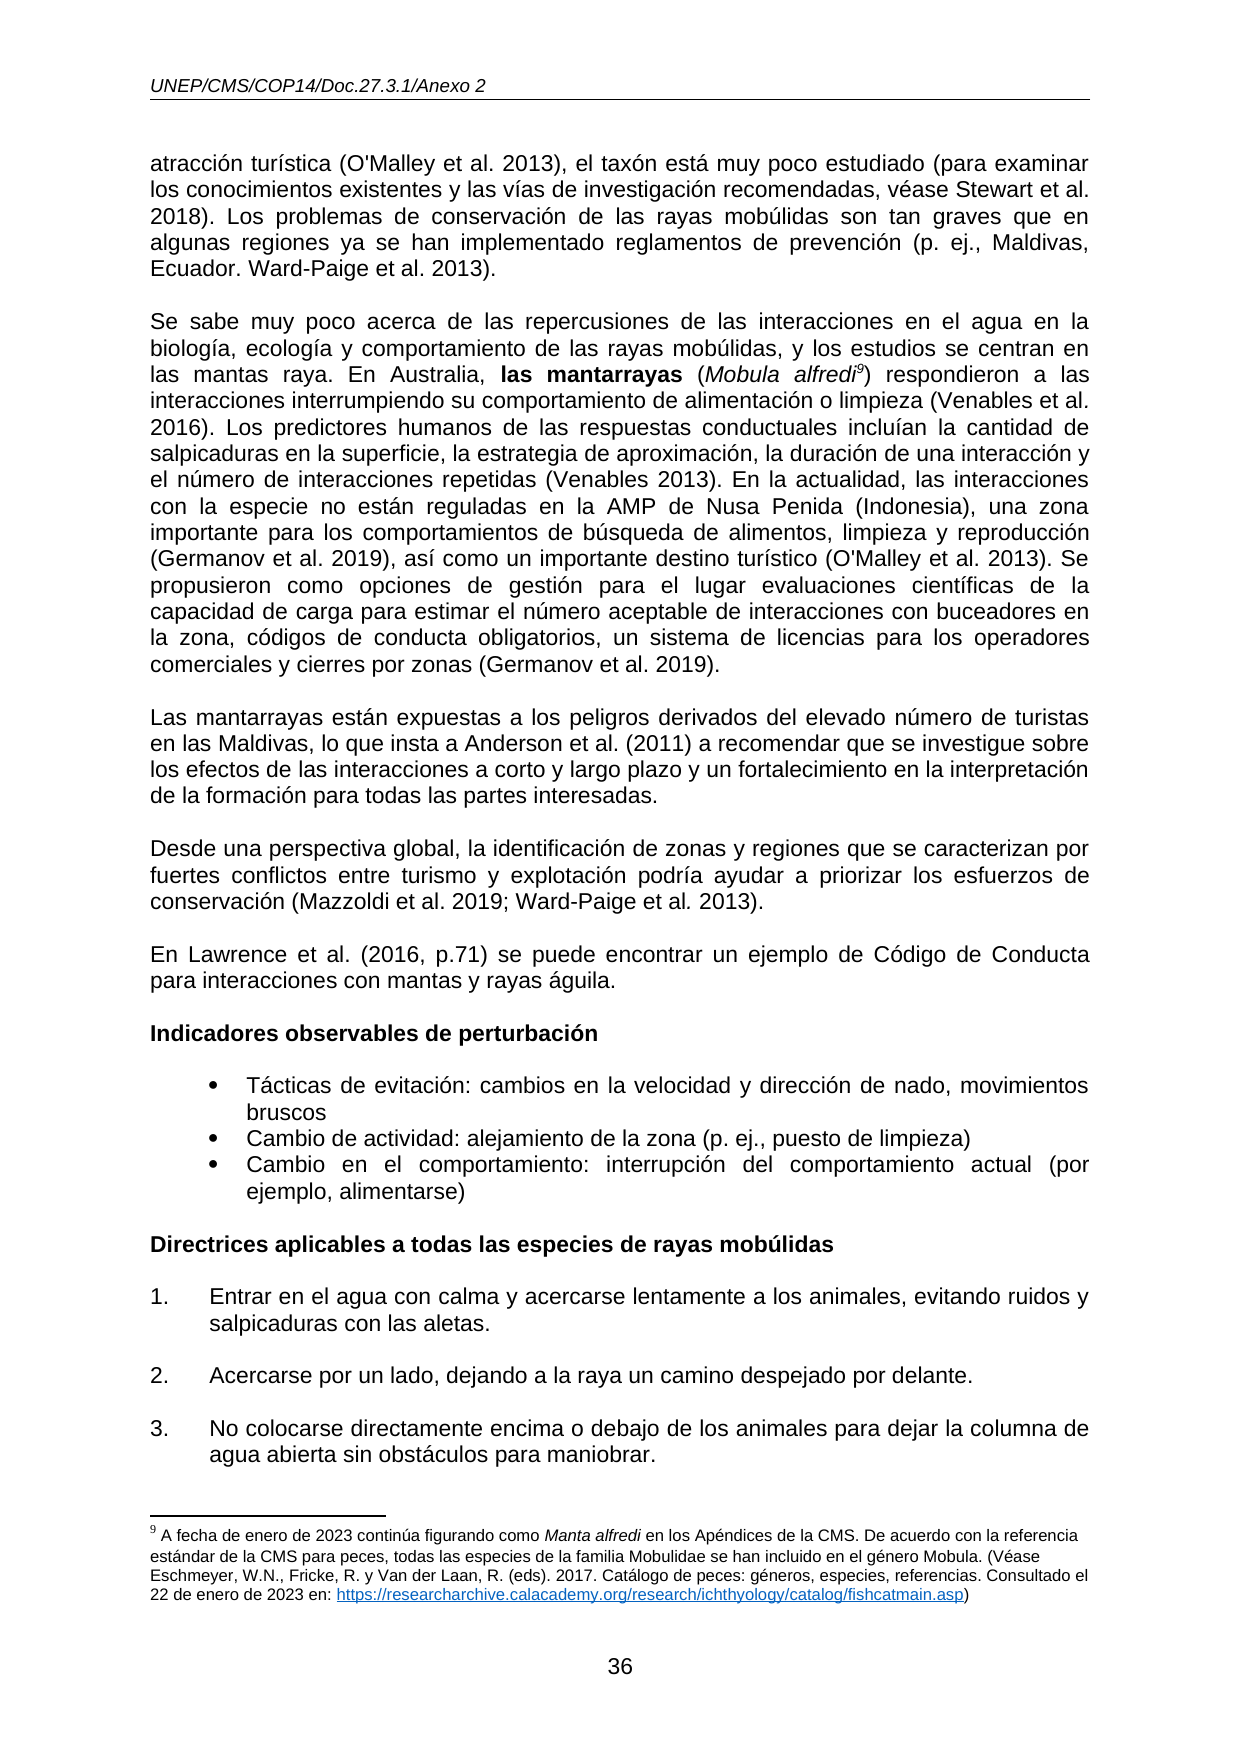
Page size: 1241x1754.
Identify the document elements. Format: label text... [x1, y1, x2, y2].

text Indicadores observables de perturbación [150, 1020, 1090, 1046]
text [150, 150, 1090, 282]
list No colocarse directamente encima o debajo de los animales para dejar la columna de agua abierta sin obstáculos para maniobrar. [150, 1415, 1090, 1468]
list Entrar en el agua con calma y acercarse lentamente a los animales, evitando ruidos y salpicaduras con las aletas. [150, 1283, 1090, 1336]
text En Lawrence et al. (2016, p.71) se puede encontrar un ejemplo de Código de Conducta para interacciones con mantas y rayas águila. [150, 941, 1090, 993]
text Se sabe muy poco acerca de las repercusiones de las interacciones en el agua en la biología, ecología y comportamiento de las rayas mobúlidas, y los estudios se centran en las mantas raya. En Australia, las mantarrayas (Mobula alfredi) respondieron a las interacciones interrumpiendo su comportamiento de alimentación o limpieza (Venables et al. 2016). Los predictores humanos de las respuestas conductuales incluían la cantidad de salpicaduras en la superficie, la estrategia de aproximación, la duración de una interacción y el número de interacciones repetidas (Venables 2013). En la actualidad, las interacciones con la especie no están reguladas en la AMP de Nusa Penida (Indonesia), una zona importante para los comportamientos de búsqueda de alimentos, limpieza y reproducción (Germanov et al. 2019), así como un importante destino turístico (O'Malley et al. 2013). Se propusieron como opciones de gestión para el lugar evaluaciones científicas de la capacidad de carga para estimar el número aceptable de interacciones con buceadores en la zona, códigos de conducta obligatorios, un sistema de licencias para los operadores comerciales y cierres por zonas (Germanov et al. 2019). [150, 308, 1090, 677]
list Cambio de actividad: alejamiento de la zona (p. ej., puesto de limpieza) [209, 1125, 1090, 1151]
list Tácticas de evitación: cambios en la velocidad y dirección de nado, movimientos bruscos [209, 1072, 1090, 1125]
text Desde una perspectiva global, la identificación de zonas y regiones que se caracterizan por fuertes conflictos entre turismo y explotación podría ayudar a priorizar los esfuerzos de conservación (Mazzoldi et al. 2019; Ward-Paige et al. 2013). [150, 835, 1090, 914]
text Directrices aplicables a todas las especies de rayas mobúlidas [150, 1231, 1090, 1257]
list Cambio en el comportamiento: interrupción del comportamiento actual (por ejemplo, alimentarse) [209, 1151, 1090, 1204]
list Acercarse por un lado, dejando a la raya un camino despejado por delante. [150, 1362, 1090, 1389]
text Las mantarrayas están expuestas a los peligros derivados del elevado número de turistas en las Maldivas, lo que insta a Anderson et al. (2011) a recomendar que se investigue sobre los efectos de las interacciones a corto y largo plazo y un fortalecimiento en la interpretación de la formación para todas las partes interesadas. [150, 703, 1090, 809]
